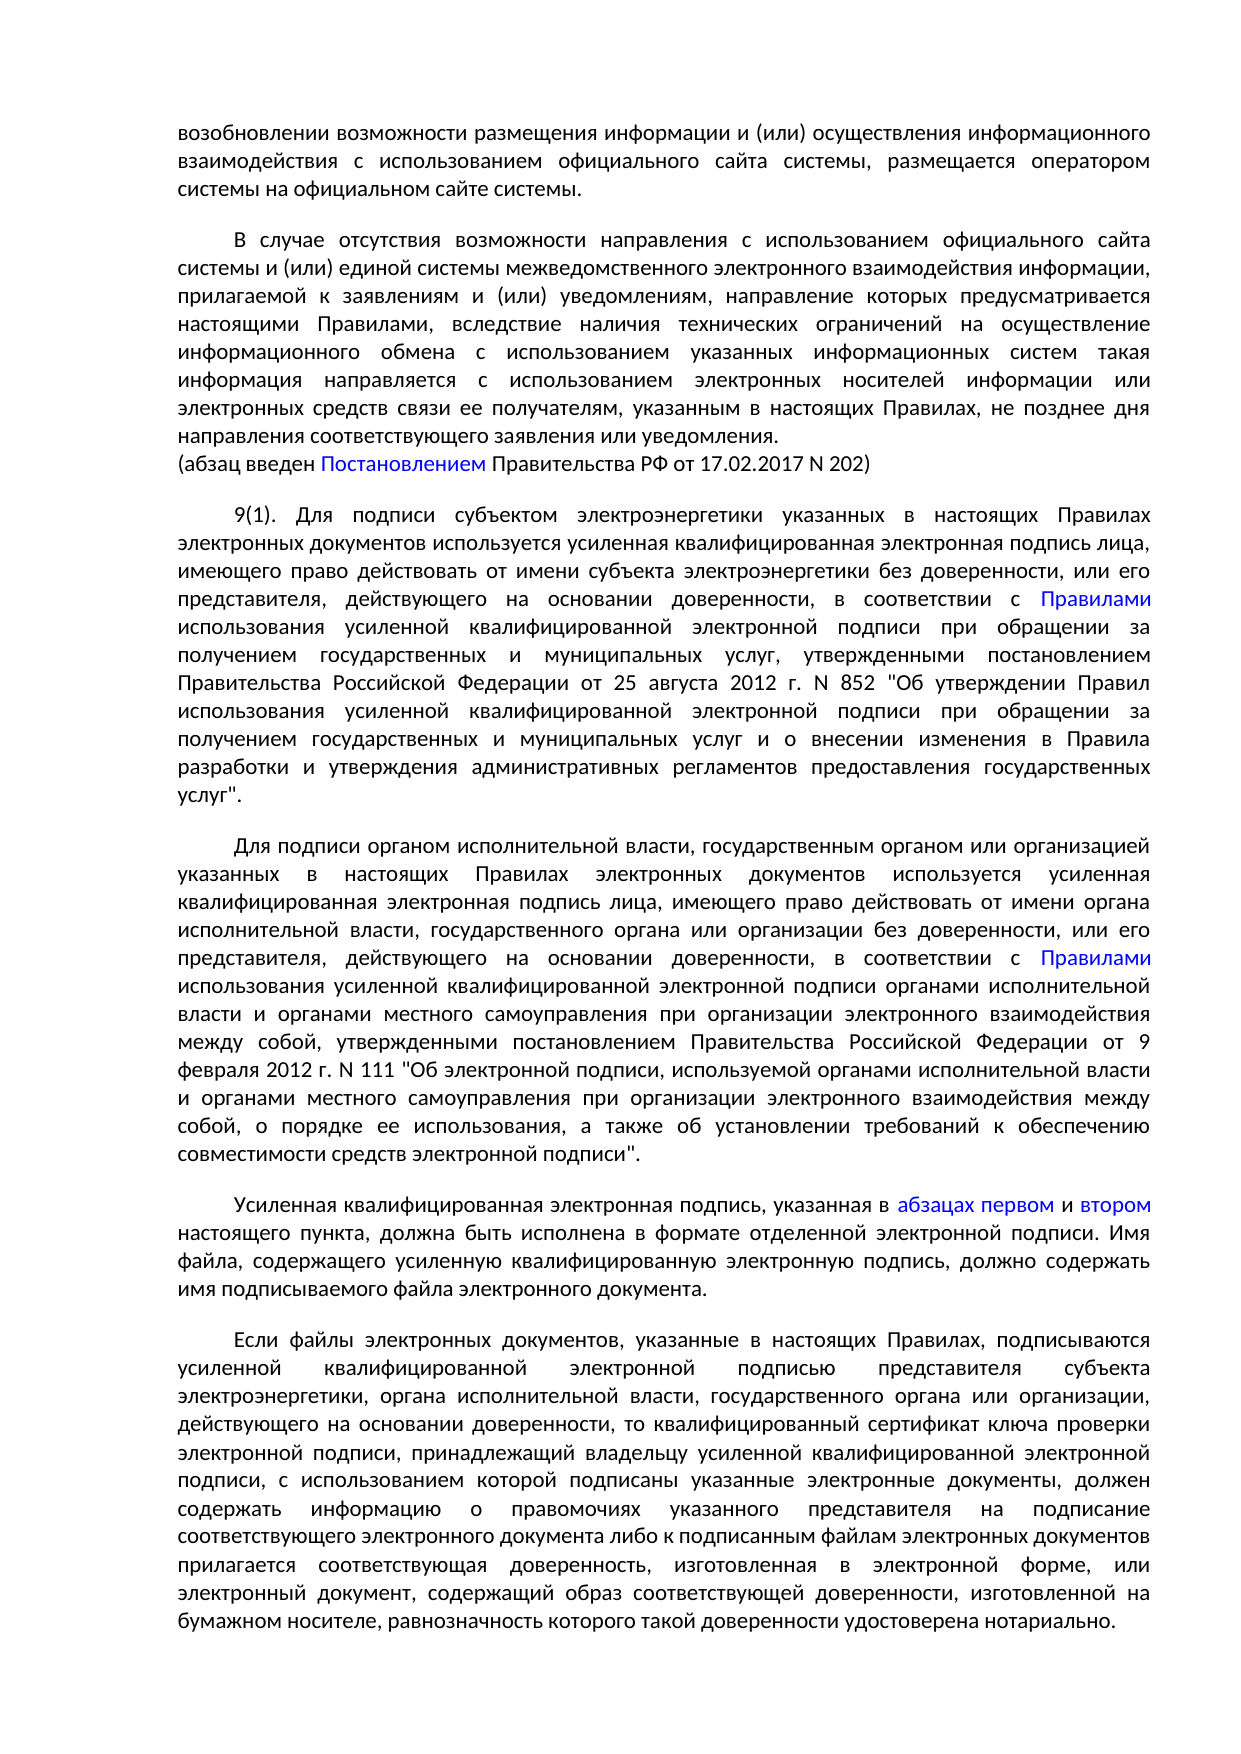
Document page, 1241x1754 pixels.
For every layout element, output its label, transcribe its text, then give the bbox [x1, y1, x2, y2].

text В случае отсутствия возможности направления с использованием официального сайта системы и (или) единой системы межведомственного электронного взаимодействия информации, прилагаемой к заявлениям и (или) уведомлениям, направление которых предусматривается настоящими Правилами, вследствие наличия технических ограничений на осуществление информационного обмена с использованием указанных информационных систем такая информация направляется с использованием электронных носителей информации или электронных средств связи ее получателям, указанным в настоящих Правилах, не позднее дня направления соответствующего заявления или уведомления. [177, 225, 1152, 449]
text (абзац введен Постановлением Правительства РФ от 17.02.2017 N 202) [177, 449, 1152, 477]
text Если файлы электронных документов, указанные в настоящих Правилах, подписываются усиленной квалифицированной электронной подписью представителя субъекта электроэнергетики, органа исполнительной власти, государственного органа или организации, действующего на основании доверенности, то квалифицированный сертификат ключа проверки электронной подписи, принадлежащий владельцу усиленной квалифицированной электронной подписи, с использованием которой подписаны указанные электронные документы, должен содержать информацию о правомочиях указанного представителя на подписание соответствующего электронного документа либо к подписанным файлам электронных документов прилагается соответствующая доверенность, изготовленная в электронной форме, или электронный документ, содержащий образ соответствующей доверенности, изготовленной на бумажном носителе, равнозначность которого такой доверенности удостоверена нотариально. [177, 1326, 1152, 1634]
text Усиленная квалифицированная электронная подпись, указанная в абзацах первом и втором настоящего пункта, должна быть исполнена в формате отделенной электронной подписи. Имя файла, содержащего усиленную квалифицированную электронную подпись, должно содержать имя подписываемого файла электронного документа. [177, 1191, 1152, 1303]
text Для подписи органом исполнительной власти, государственным органом или организацией указанных в настоящих Правилах электронных документов используется усиленная квалифицированная электронная подпись лица, имеющего право действовать от имени органа исполнительной власти, государственного органа или организации без доверенности, или его представителя, действующего на основании доверенности, в соответствии с Правилами использования усиленной квалифицированной электронной подписи органами исполнительной власти и органами местного самоуправления при организации электронного взаимодействия между собой, утвержденными постановлением Правительства Российской Федерации от 9 февраля 2012 г. N 111 "Об электронной подписи, используемой органами исполнительной власти и органами местного самоуправления при организации электронного взаимодействия между собой, о порядке ее использования, а также об установлении требований к обеспечению совместимости средств электронной подписи". [177, 831, 1152, 1168]
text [177, 118, 1152, 202]
text 9(1). Для подписи субъектом электроэнергетики указанных в настоящих Правилах электронных документов используется усиленная квалифицированная электронная подпись лица, имеющего право действовать от имени субъекта электроэнергетики без доверенности, или его представителя, действующего на основании доверенности, в соответствии с Правилами использования усиленной квалифицированной электронной подписи при обращении за получением государственных и муниципальных услуг, утвержденными постановлением Правительства Российской Федерации от 25 августа 2012 г. N 852 "Об утверждении Правил использования усиленной квалифицированной электронной подписи при обращении за получением государственных и муниципальных услуг и о внесении изменения в Правила разработки и утверждения административных регламентов предоставления государственных услуг". [177, 500, 1152, 808]
